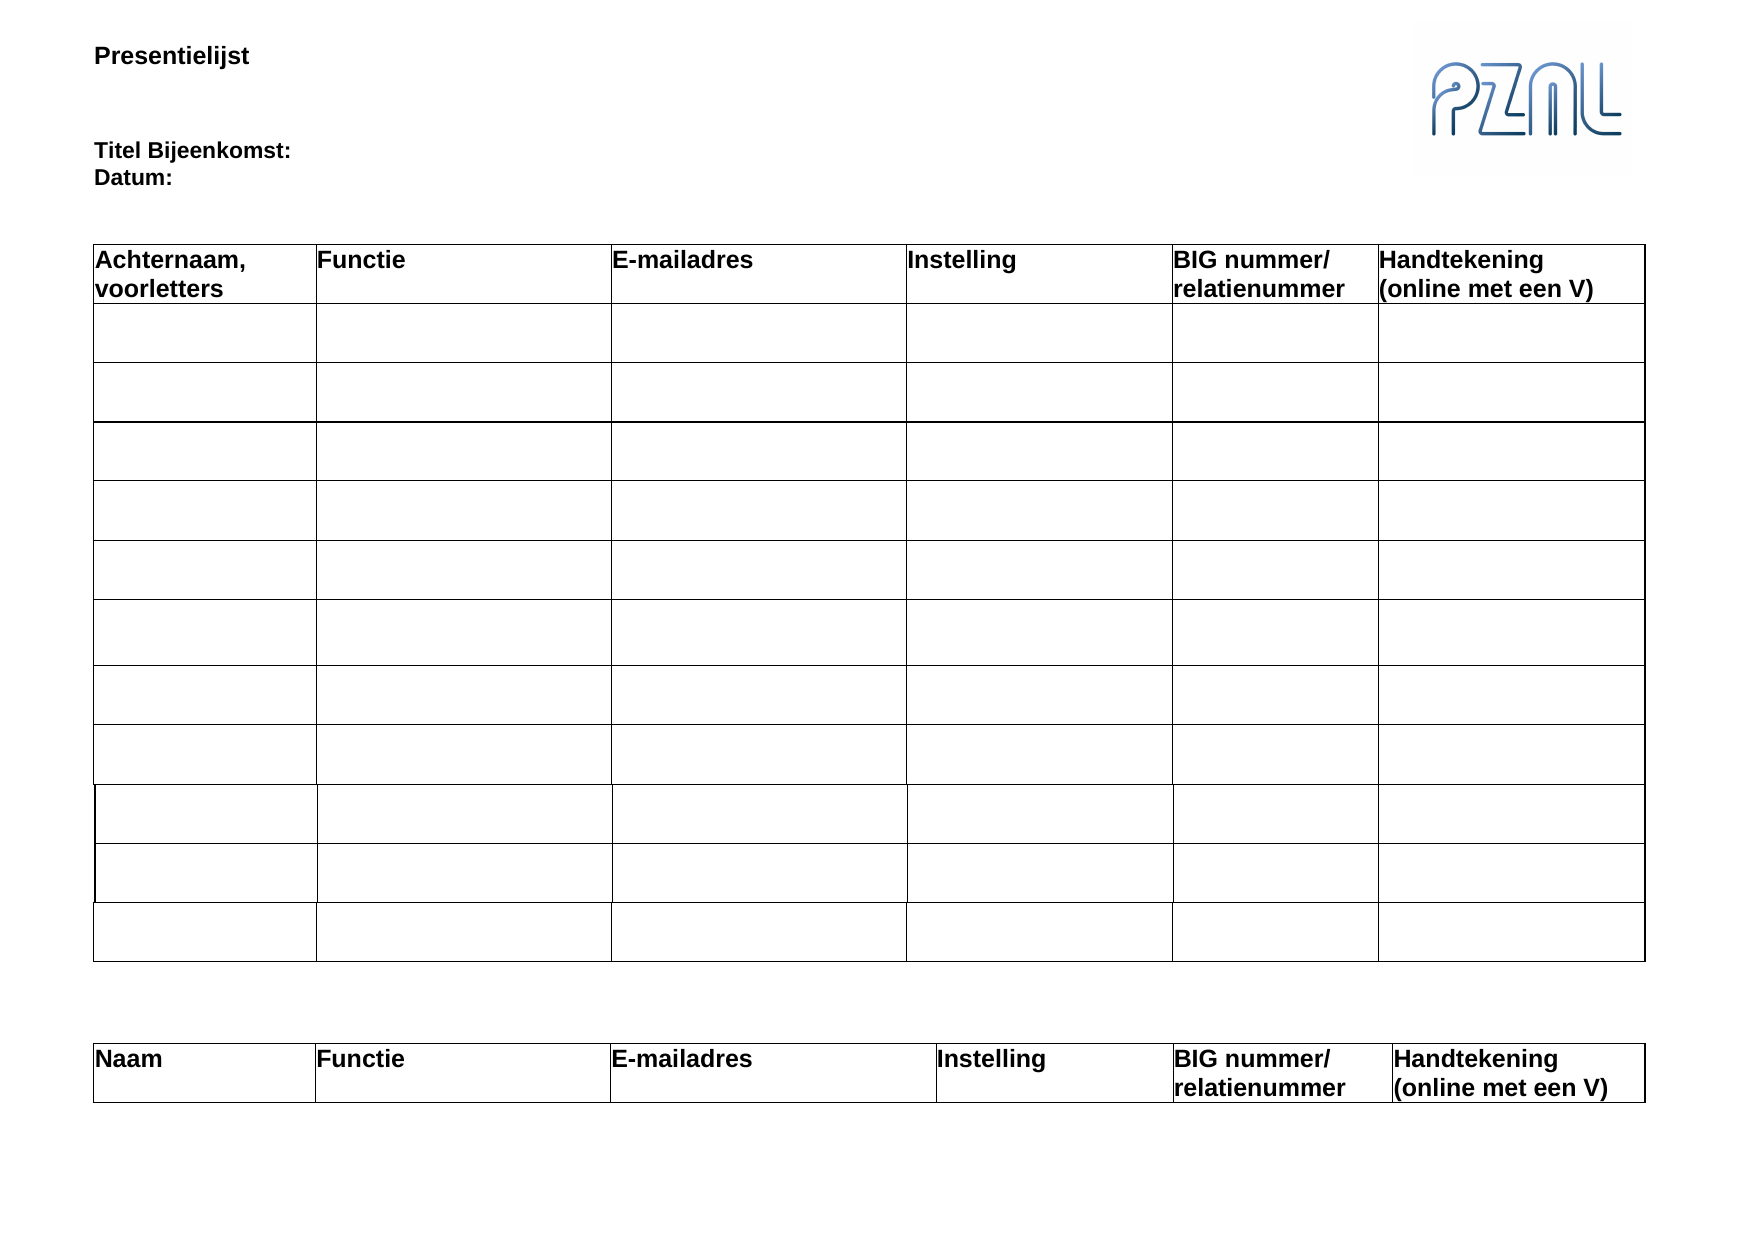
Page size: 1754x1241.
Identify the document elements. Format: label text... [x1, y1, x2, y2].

table_cell [1379, 666, 1644, 724]
table_cell [612, 304, 906, 362]
table_cell [612, 903, 906, 961]
table_cell [1173, 363, 1378, 421]
table_cell [907, 304, 1172, 362]
table_cell [1379, 481, 1644, 539]
table_cell [1174, 785, 1378, 842]
table_cell [1173, 304, 1378, 362]
table_cell [94, 903, 316, 961]
table_cell [1173, 481, 1378, 539]
table_cell [612, 541, 906, 598]
table_header Achternaam, voorletters [94, 245, 316, 303]
table_cell [908, 785, 1173, 842]
table_header Handtekening (online met een V) [1393, 1044, 1644, 1102]
table_cell [1173, 600, 1378, 665]
table_header E-mailadres [612, 245, 906, 303]
table_cell [612, 666, 906, 724]
table_cell [907, 363, 1172, 421]
table_cell [94, 600, 316, 665]
table_cell [1173, 903, 1378, 961]
table_cell [317, 363, 611, 421]
table_cell [318, 785, 612, 842]
table_cell [1379, 785, 1644, 842]
table_header Naam [94, 1044, 315, 1102]
table_header Instelling [907, 245, 1172, 303]
table_cell [908, 844, 1173, 902]
table_cell [1379, 541, 1644, 598]
table_cell [907, 541, 1172, 598]
table_cell [318, 844, 612, 902]
table_cell [317, 666, 611, 724]
table_cell [907, 666, 1172, 724]
table_cell [94, 423, 316, 480]
table_cell [1173, 666, 1378, 724]
table_cell [94, 363, 316, 421]
table_header Functie [316, 1044, 610, 1102]
table_cell [96, 785, 317, 842]
table_header BIG nummer/ relatienummer [1174, 1044, 1392, 1102]
table_cell [907, 423, 1172, 480]
table_cell [1379, 423, 1644, 480]
table_cell [94, 666, 316, 724]
table_cell [1379, 725, 1644, 783]
table_cell [1173, 725, 1378, 783]
table_cell [1379, 304, 1644, 362]
table_cell [612, 725, 906, 783]
text Datum: [94, 163, 1636, 190]
table_cell [907, 725, 1172, 783]
picture [1414, 22, 1633, 136]
table_cell [317, 541, 611, 598]
table_cell [612, 600, 906, 665]
table_header Instelling [937, 1044, 1173, 1102]
text Titel Bijeenkomst: [94, 136, 1636, 163]
table_cell [907, 600, 1172, 665]
table_cell [317, 903, 611, 961]
table_cell [1379, 363, 1644, 421]
table_cell [94, 541, 316, 598]
table_cell [612, 423, 906, 480]
table_cell [1174, 844, 1378, 902]
table_header BIG nummer/ relatienummer [1173, 245, 1378, 303]
table_cell [317, 725, 611, 783]
table_cell [612, 481, 906, 539]
table_cell [1173, 541, 1378, 598]
table_cell [612, 363, 906, 421]
table_cell [1379, 844, 1644, 902]
table_cell [317, 304, 611, 362]
table_header Functie [317, 245, 611, 303]
table_header E-mailadres [611, 1044, 936, 1102]
table_cell [317, 600, 611, 665]
table_cell [94, 725, 316, 783]
table_cell [96, 844, 317, 902]
table_cell [907, 481, 1172, 539]
table_cell [317, 481, 611, 539]
table_cell [94, 304, 316, 362]
table_header Handtekening (online met een V) [1379, 245, 1644, 303]
table_cell [613, 844, 907, 902]
table_cell [1379, 600, 1644, 665]
table_cell [1379, 903, 1644, 961]
table_cell [94, 481, 316, 539]
table_cell [613, 785, 907, 842]
table_cell [907, 903, 1172, 961]
table_cell [317, 423, 611, 480]
table_cell [1173, 423, 1378, 480]
